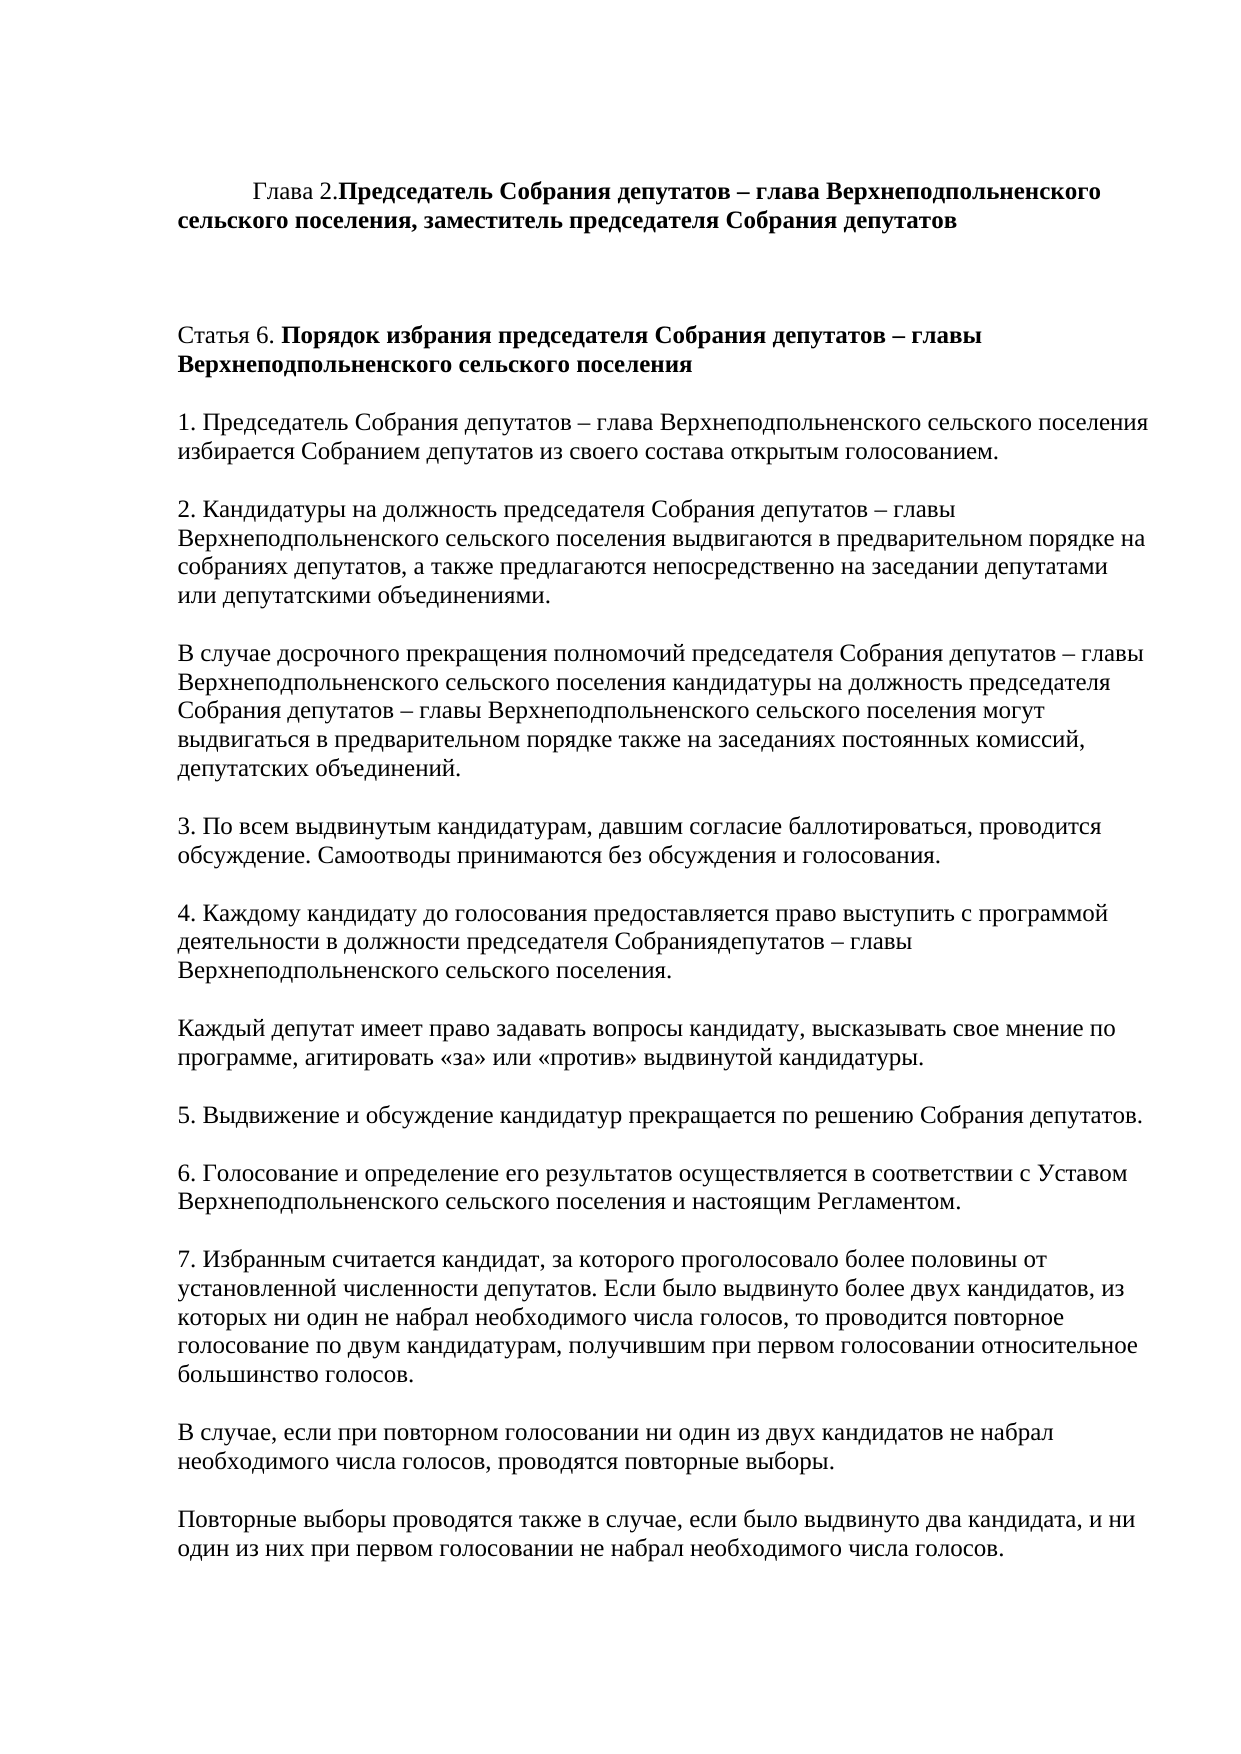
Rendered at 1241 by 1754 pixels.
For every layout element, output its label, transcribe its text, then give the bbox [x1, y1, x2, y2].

text Глава 2.Председатель Собрания депутатов – глава Верхнеподпольненского сельского поселения, заместитель председателя Собрания депутатов [177, 176, 1152, 233]
text 4. Каждому кандидату до голосования предоставляется право выступить с программой деятельности в должности председателя Собраниядепутатов – главы Верхнеподпольненского сельского поселения. [177, 898, 1152, 984]
text 3. По всем выдвинутым кандидатурам, давшим согласие баллотироваться, проводится обсуждение. Самоотводы принимаются без обсуждения и голосования. [177, 811, 1152, 868]
text Статья 6. Порядок избрания председателя Собрания депутатов – главы Верхнеподпольненского сельского поселения [177, 321, 1152, 378]
text 6. Голосование и определение его результатов осуществляется в соответствии с Уставом Верхнеподпольненского сельского поселения и настоящим Регламентом. [177, 1158, 1152, 1215]
text 2. Кандидатуры на должность председателя Собрания депутатов – главы Верхнеподпольненского сельского поселения выдвигаются в предварительном порядке на собраниях депутатов, а также предлагаются непосредственно на заседании депутатами или депутатскими объединениями. [177, 494, 1152, 609]
text 1. Председатель Собрания депутатов – глава Верхнеподпольненского сельского поселения избирается Собранием депутатов из своего состава открытым голосованием. [177, 407, 1152, 465]
text В случае досрочного прекращения полномочий председателя Собрания депутатов – главы Верхнеподпольненского сельского поселения кандидатуры на должность председателя Собрания депутатов – главы Верхнеподпольненского сельского поселения могут выдвигаться в предварительном порядке также на заседаниях постоянных комиссий, депутатских объединений. [177, 638, 1152, 782]
text Каждый депутат имеет право задавать вопросы кандидату, высказывать свое мнение по программе, агитировать «за» или «против» выдвинутой кандидатуры. [177, 1013, 1152, 1071]
text Повторные выборы проводятся также в случае, если было выдвинуто два кандидата, и ни один из них при первом голосовании не набрал необходимого числа голосов. [177, 1504, 1152, 1561]
text 7. Избранным считается кандидат, за которого проголосовало более половины от установленной численности депутатов. Если было выдвинуто более двух кандидатов, из которых ни один не набрал необходимого числа голосов, то проводится повторное голосование по двум кандидатурам, получившим при первом голосовании относительное большинство голосов. [177, 1244, 1152, 1388]
text В случае, если при повторном голосовании ни один из двух кандидатов не набрал необходимого числа голосов, проводятся повторные выборы. [177, 1417, 1152, 1475]
text 5. Выдвижение и обсуждение кандидатур прекращается по решению Собрания депутатов. [177, 1100, 1152, 1128]
